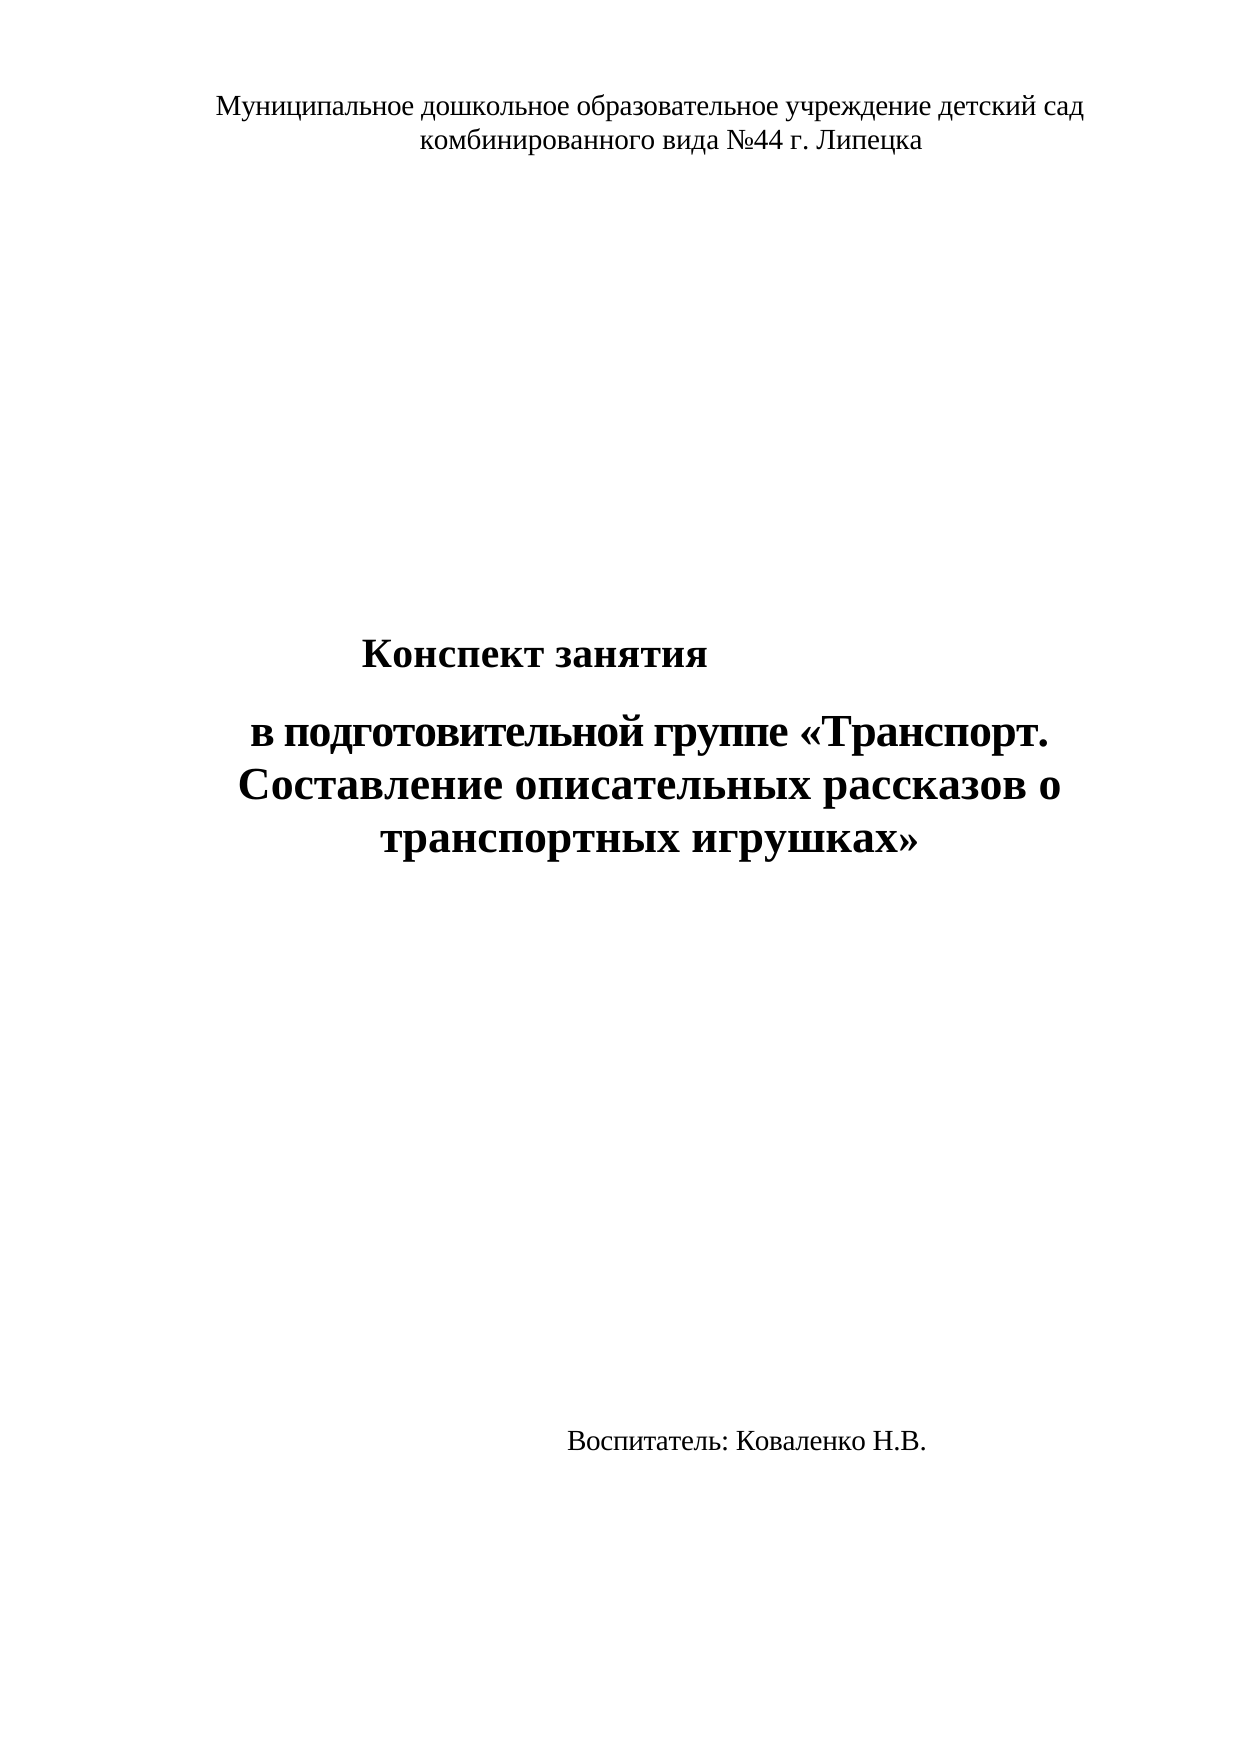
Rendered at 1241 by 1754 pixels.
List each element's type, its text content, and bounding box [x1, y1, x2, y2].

text Муниципальное дошкольное образовательное учреждение детский сад комбинированного вида №44 г. Липецка [148, 89, 1152, 157]
text Конспект занятия [362, 628, 1152, 676]
text в подготовительной группе «Транспорт. Составление описательных рассказов о транспортных игрушках» [148, 704, 1152, 862]
text Воспитатель: Коваленко Н.В. [148, 1423, 1152, 1457]
